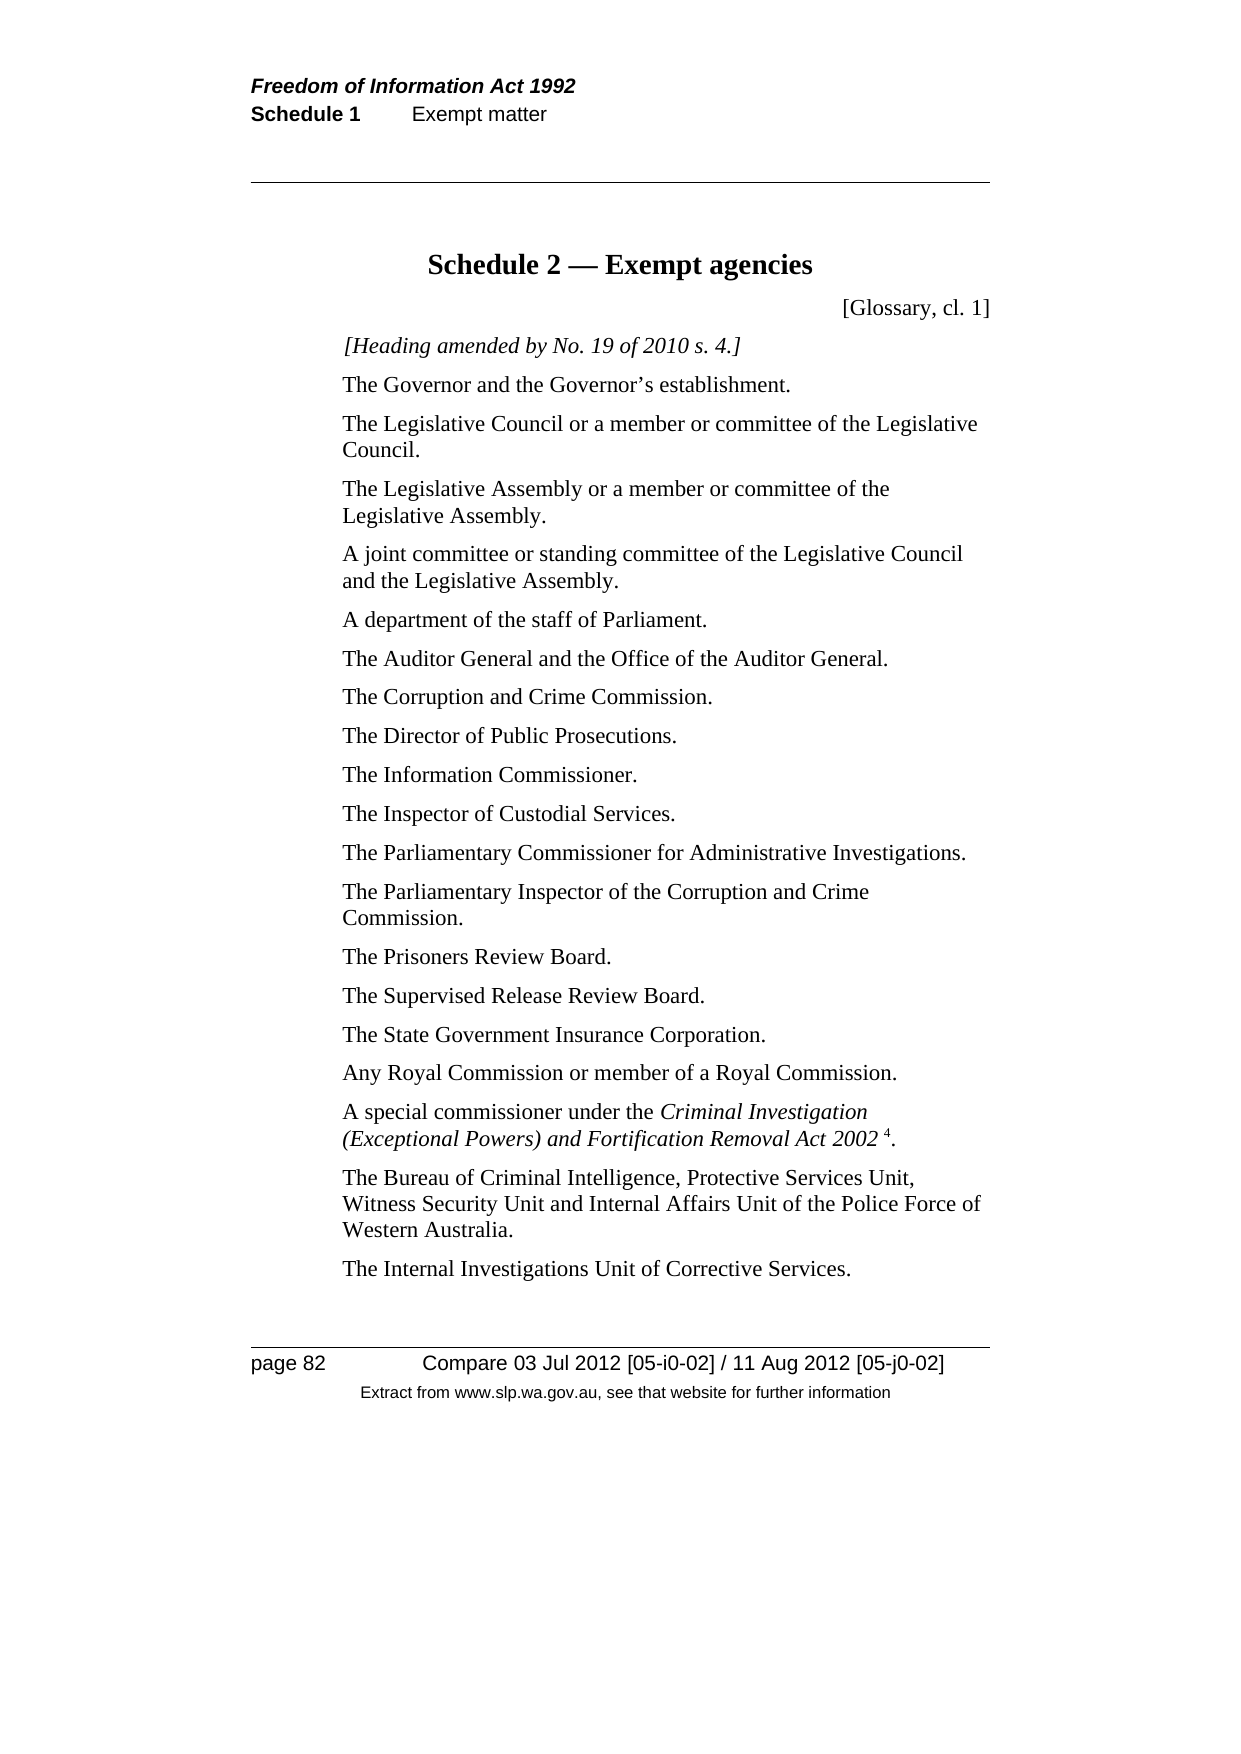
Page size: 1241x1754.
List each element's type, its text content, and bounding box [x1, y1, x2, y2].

text A joint committee or standing committee of the Legislative Council and the Legislative Assembly. [251, 541, 990, 593]
text The State Government Insurance Corporation. [251, 1021, 990, 1047]
text The Inspector of Custodial Services. [251, 800, 990, 826]
text The Prisoners Review Board. [251, 943, 990, 969]
text A special commissioner under the Criminal Investigation (Exceptional Powers) and Fortification Removal Act 2002 4. [251, 1098, 990, 1151]
text [Heading amended by No. 19 of 2010 s. 4.] [251, 332, 990, 359]
text The Supervised Release Review Board. [251, 982, 990, 1008]
text The Information Commissioner. [251, 761, 990, 787]
text The Bureau of Criminal Intelligence, Protective Services Unit, Witness Security Unit and Internal Affairs Unit of the Police Force of . [251, 1163, 990, 1243]
subtitle Schedule 2 — Exempt agencies [251, 247, 990, 281]
text The Corruption and Crime Commission. [251, 683, 990, 710]
text The Auditor General and the Office of the Auditor General. [251, 644, 990, 671]
text The Internal Investigations Unit of Corrective Services. [251, 1255, 990, 1281]
text Any Royal Commission or member of a Royal Commission. [251, 1059, 990, 1086]
text The Director of Public Prosecutions. [251, 722, 990, 749]
text [Glossary, cl. 1] [251, 293, 990, 320]
text The Parliamentary Commissioner for Administrative Investigations. [251, 839, 990, 865]
text The Legislative Council or a member or committee of the Legislative Council. [251, 410, 990, 463]
text The Legislative Assembly or a member or committee of the Legislative Assembly. [251, 475, 990, 528]
text A department of the staff of Parliament. [251, 606, 990, 632]
text The Parliamentary Inspector of the Corruption and Crime Commission. [251, 878, 990, 930]
text The Governor and the Governor’s establishment. [251, 371, 990, 398]
